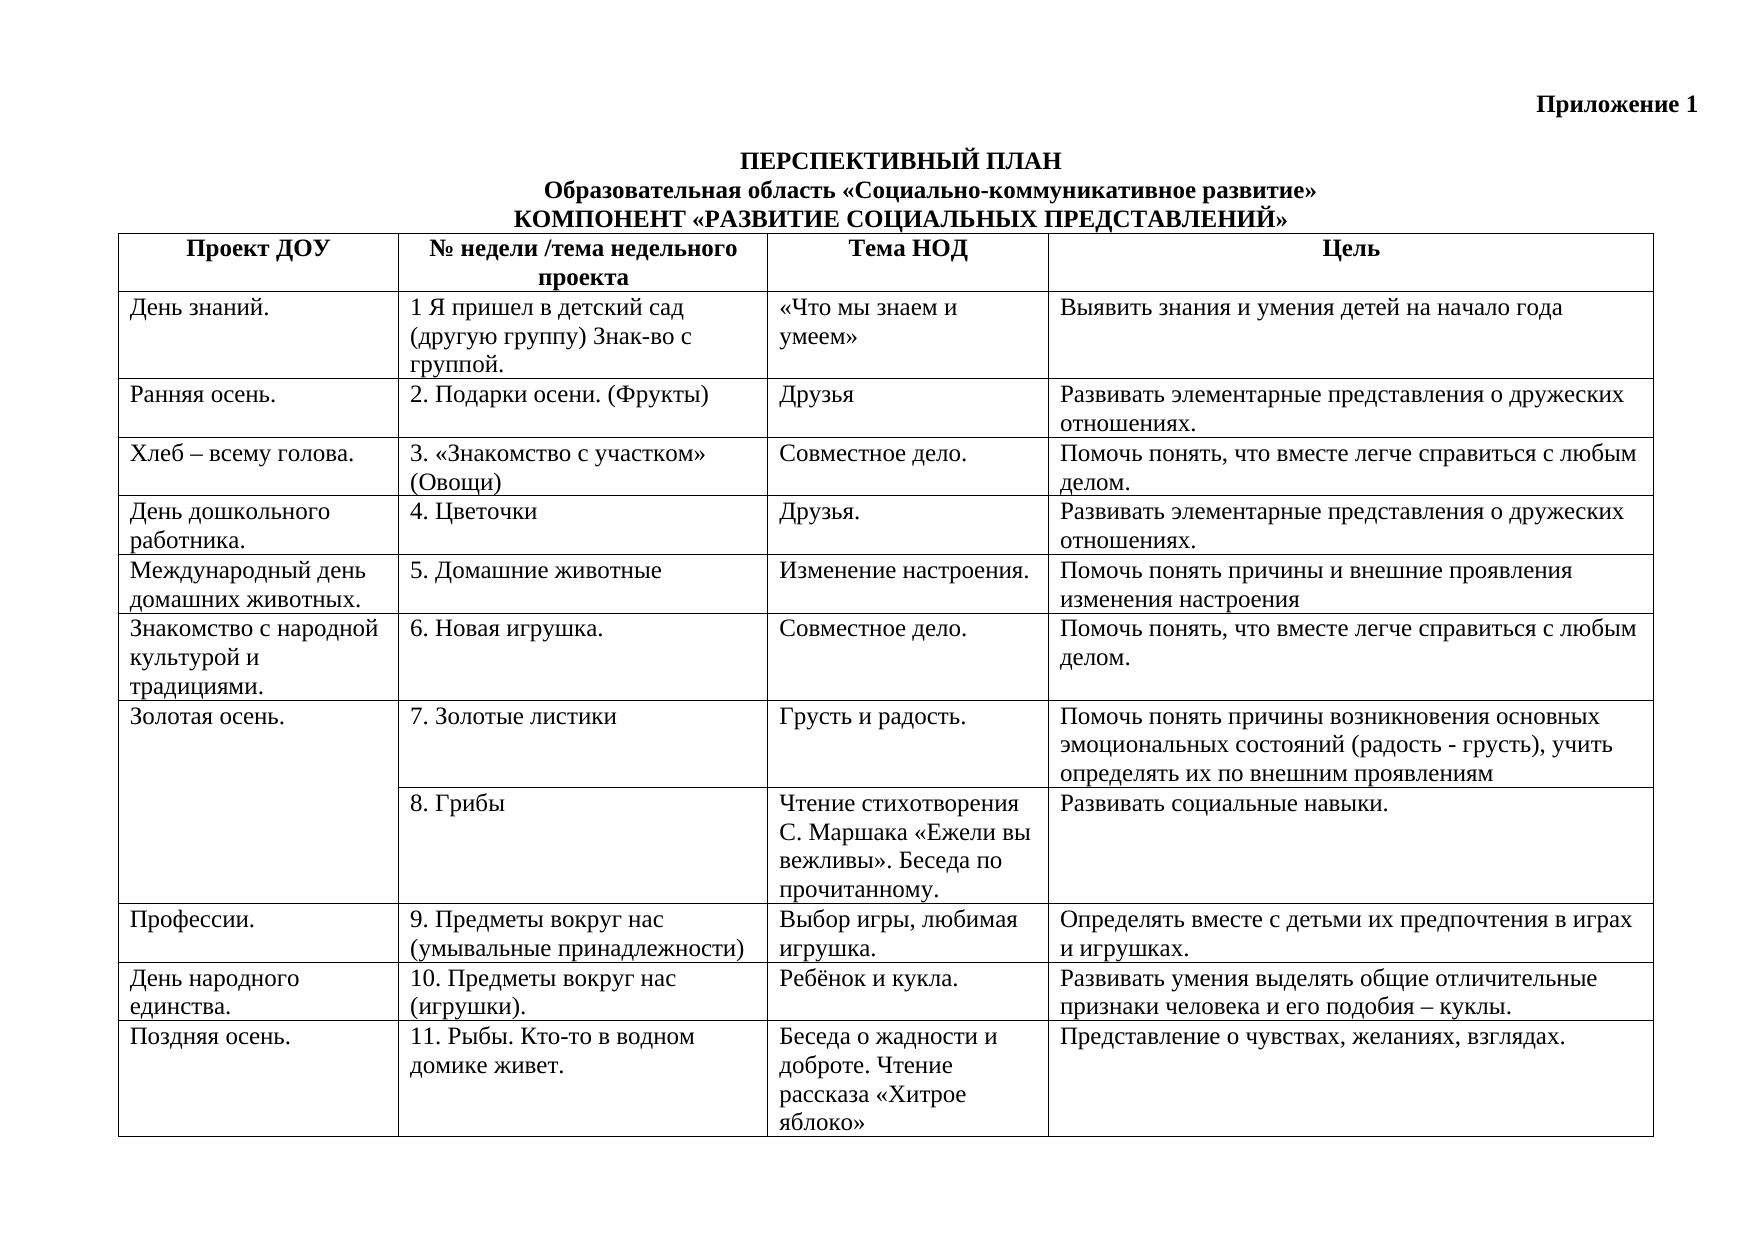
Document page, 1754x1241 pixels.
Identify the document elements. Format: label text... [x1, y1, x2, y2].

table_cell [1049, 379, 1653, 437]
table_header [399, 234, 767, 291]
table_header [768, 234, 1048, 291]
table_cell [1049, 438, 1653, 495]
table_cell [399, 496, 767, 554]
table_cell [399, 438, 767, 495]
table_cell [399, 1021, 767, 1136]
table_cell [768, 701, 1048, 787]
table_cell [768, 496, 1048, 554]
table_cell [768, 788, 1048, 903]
text Образовательная область «Социально-коммуникативное развитие» [103, 175, 1698, 204]
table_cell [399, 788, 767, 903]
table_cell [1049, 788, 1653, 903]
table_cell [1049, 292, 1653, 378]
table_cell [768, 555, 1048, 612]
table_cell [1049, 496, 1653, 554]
text ПЕРСПЕКТИВНЫЙ ПЛАН [103, 146, 1698, 175]
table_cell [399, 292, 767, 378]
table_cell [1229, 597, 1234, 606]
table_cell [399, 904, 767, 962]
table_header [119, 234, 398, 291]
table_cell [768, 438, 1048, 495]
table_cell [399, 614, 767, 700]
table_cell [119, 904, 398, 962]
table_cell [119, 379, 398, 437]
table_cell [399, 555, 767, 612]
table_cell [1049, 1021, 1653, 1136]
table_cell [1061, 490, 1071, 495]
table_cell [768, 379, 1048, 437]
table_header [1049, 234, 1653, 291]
text Приложение 1 [103, 89, 1698, 117]
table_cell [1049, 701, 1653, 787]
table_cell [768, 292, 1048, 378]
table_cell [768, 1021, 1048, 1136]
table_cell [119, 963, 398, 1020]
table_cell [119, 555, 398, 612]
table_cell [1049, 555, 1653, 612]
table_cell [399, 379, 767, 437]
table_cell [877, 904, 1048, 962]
text КОМПОНЕНТ «РАЗВИТИЕ СОЦИАЛЬНЫХ ПРЕДСТАВЛЕНИЙ» [103, 204, 1698, 232]
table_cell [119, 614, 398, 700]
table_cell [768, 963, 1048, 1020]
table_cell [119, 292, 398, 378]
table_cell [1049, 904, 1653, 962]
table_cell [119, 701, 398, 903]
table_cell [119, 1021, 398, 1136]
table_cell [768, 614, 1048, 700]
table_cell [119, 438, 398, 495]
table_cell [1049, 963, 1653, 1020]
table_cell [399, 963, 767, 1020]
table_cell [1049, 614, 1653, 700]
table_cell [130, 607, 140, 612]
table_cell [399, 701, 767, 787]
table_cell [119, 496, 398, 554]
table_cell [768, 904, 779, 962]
